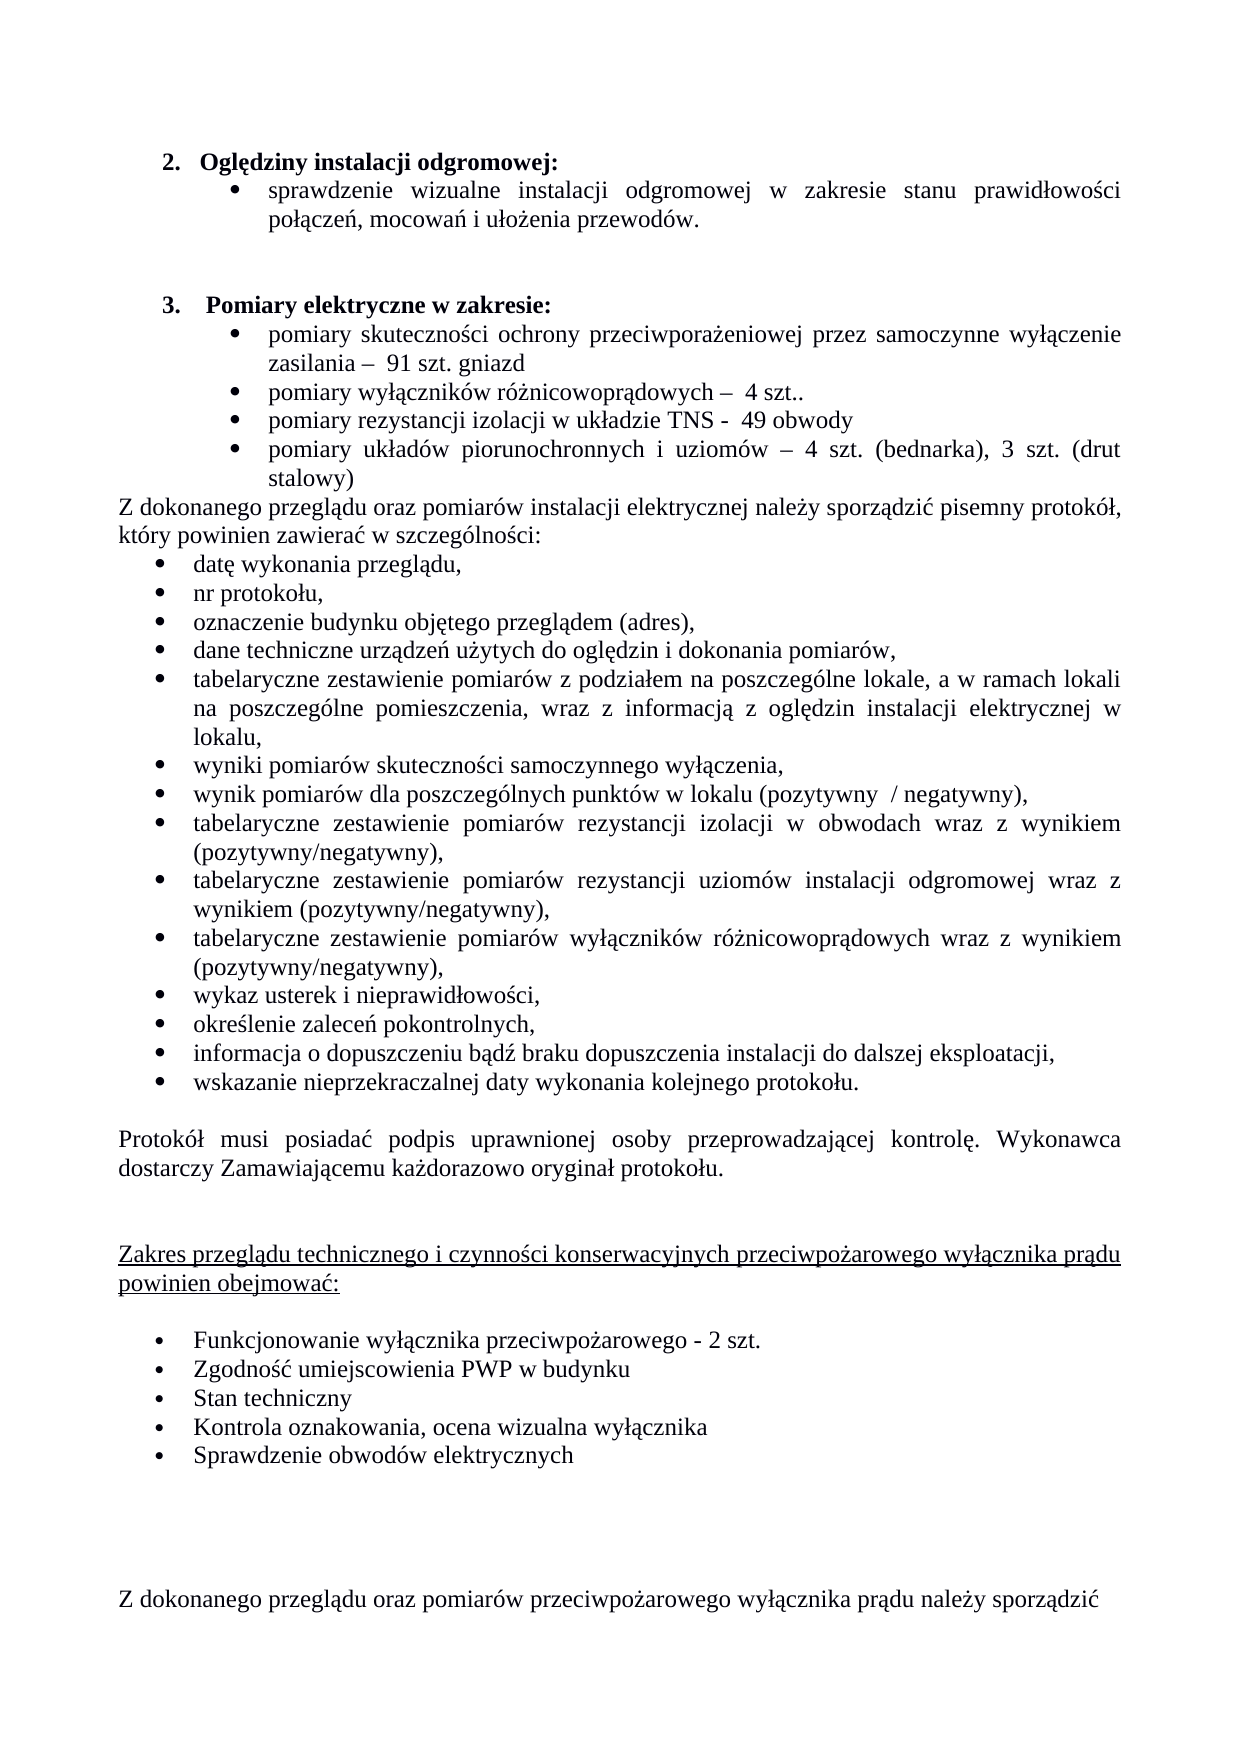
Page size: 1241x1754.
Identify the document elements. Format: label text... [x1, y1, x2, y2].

list pomiary skuteczności ochrony przeciwporażeniowej przez samoczynne wyłączenie zasilania – 91 szt. gniazd [231, 319, 1122, 377]
list wykaz usterek i nieprawidłowości, [156, 981, 1122, 1009]
text 3. Pomiary elektryczne w zakresie: [156, 291, 1122, 319]
list oznaczenie budynku objętego przeglądem (adres), [156, 607, 1122, 636]
list informacja o dopuszczeniu bądź braku dopuszczenia instalacji do dalszej eksploatacji, [156, 1038, 1122, 1067]
list pomiary rezystancji izolacji w układzie TNS - 49 obwody [231, 406, 1122, 434]
list tabelaryczne zestawienie pomiarów rezystancji izolacji w obwodach wraz z wynikiem (pozytywny/negatywny), [156, 808, 1122, 866]
list pomiary wyłączników różnicowoprądowych – 4 szt.. [231, 377, 1122, 406]
list sprawdzenie wizualne instalacji odgromowej w zakresie stanu prawidłowości połączeń, mocowań i ułożenia przewodów. [231, 176, 1122, 233]
list określenie zaleceń pokontrolnych, [156, 1009, 1122, 1038]
text Zakres przeglądu technicznego i czynności konserwacyjnych przeciwpożarowego wyłącznika prądu powinien obejmować: [118, 1239, 1122, 1297]
list wskazanie nieprzekraczalnej daty wykonania kolejnego protokołu. [156, 1067, 1122, 1096]
list Sprawdzenie obwodów elektrycznych [156, 1441, 1122, 1469]
list pomiary układów piorunochronnych i uziomów – 4 szt. (bednarka), 3 szt. (drut stalowy) [231, 434, 1122, 492]
list nr protokołu, [156, 578, 1122, 607]
text Protokół musi posiadać podpis uprawnionej osoby przeprowadzającej kontrolę. Wykonawca dostarczy Zamawiającemu każdorazowo oryginał protokołu. [118, 1124, 1122, 1182]
list dane techniczne urządzeń użytych do oględzin i dokonania pomiarów, [156, 636, 1122, 664]
list tabelaryczne zestawienie pomiarów z podziałem na poszczególne lokale, a w ramach lokali na poszczególne pomieszczenia, wraz z informacją z oględzin instalacji elektrycznej w lokalu, [156, 664, 1122, 751]
list Stan techniczny [156, 1383, 1122, 1412]
list Kontrola oznakowania, ocena wizualna wyłącznika [156, 1412, 1122, 1441]
list Funkcjonowanie wyłącznika przeciwpożarowego - 2 szt. [156, 1326, 1122, 1354]
list tabelaryczne zestawienie pomiarów wyłączników różnicowoprądowych wraz z wynikiem (pozytywny/negatywny), [156, 923, 1122, 981]
list Zgodność umiejscowienia PWP w budynku [156, 1354, 1122, 1383]
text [118, 1584, 1122, 1613]
list tabelaryczne zestawienie pomiarów rezystancji uziomów instalacji odgromowej wraz z wynikiem (pozytywny/negatywny), [156, 866, 1122, 923]
list datę wykonania przeglądu, [156, 549, 1122, 578]
list wynik pomiarów dla poszczególnych punktów w lokalu (pozytywny / negatywny), [156, 779, 1122, 808]
list wyniki pomiarów skuteczności samoczynnego wyłączenia, [156, 751, 1122, 779]
text Z dokonanego przeglądu oraz pomiarów instalacji elektrycznej należy sporządzić pisemny protokół, który powinien zawierać w szczególności: [118, 492, 1122, 549]
text 2. Oględziny instalacji odgromowej: [156, 147, 1122, 176]
